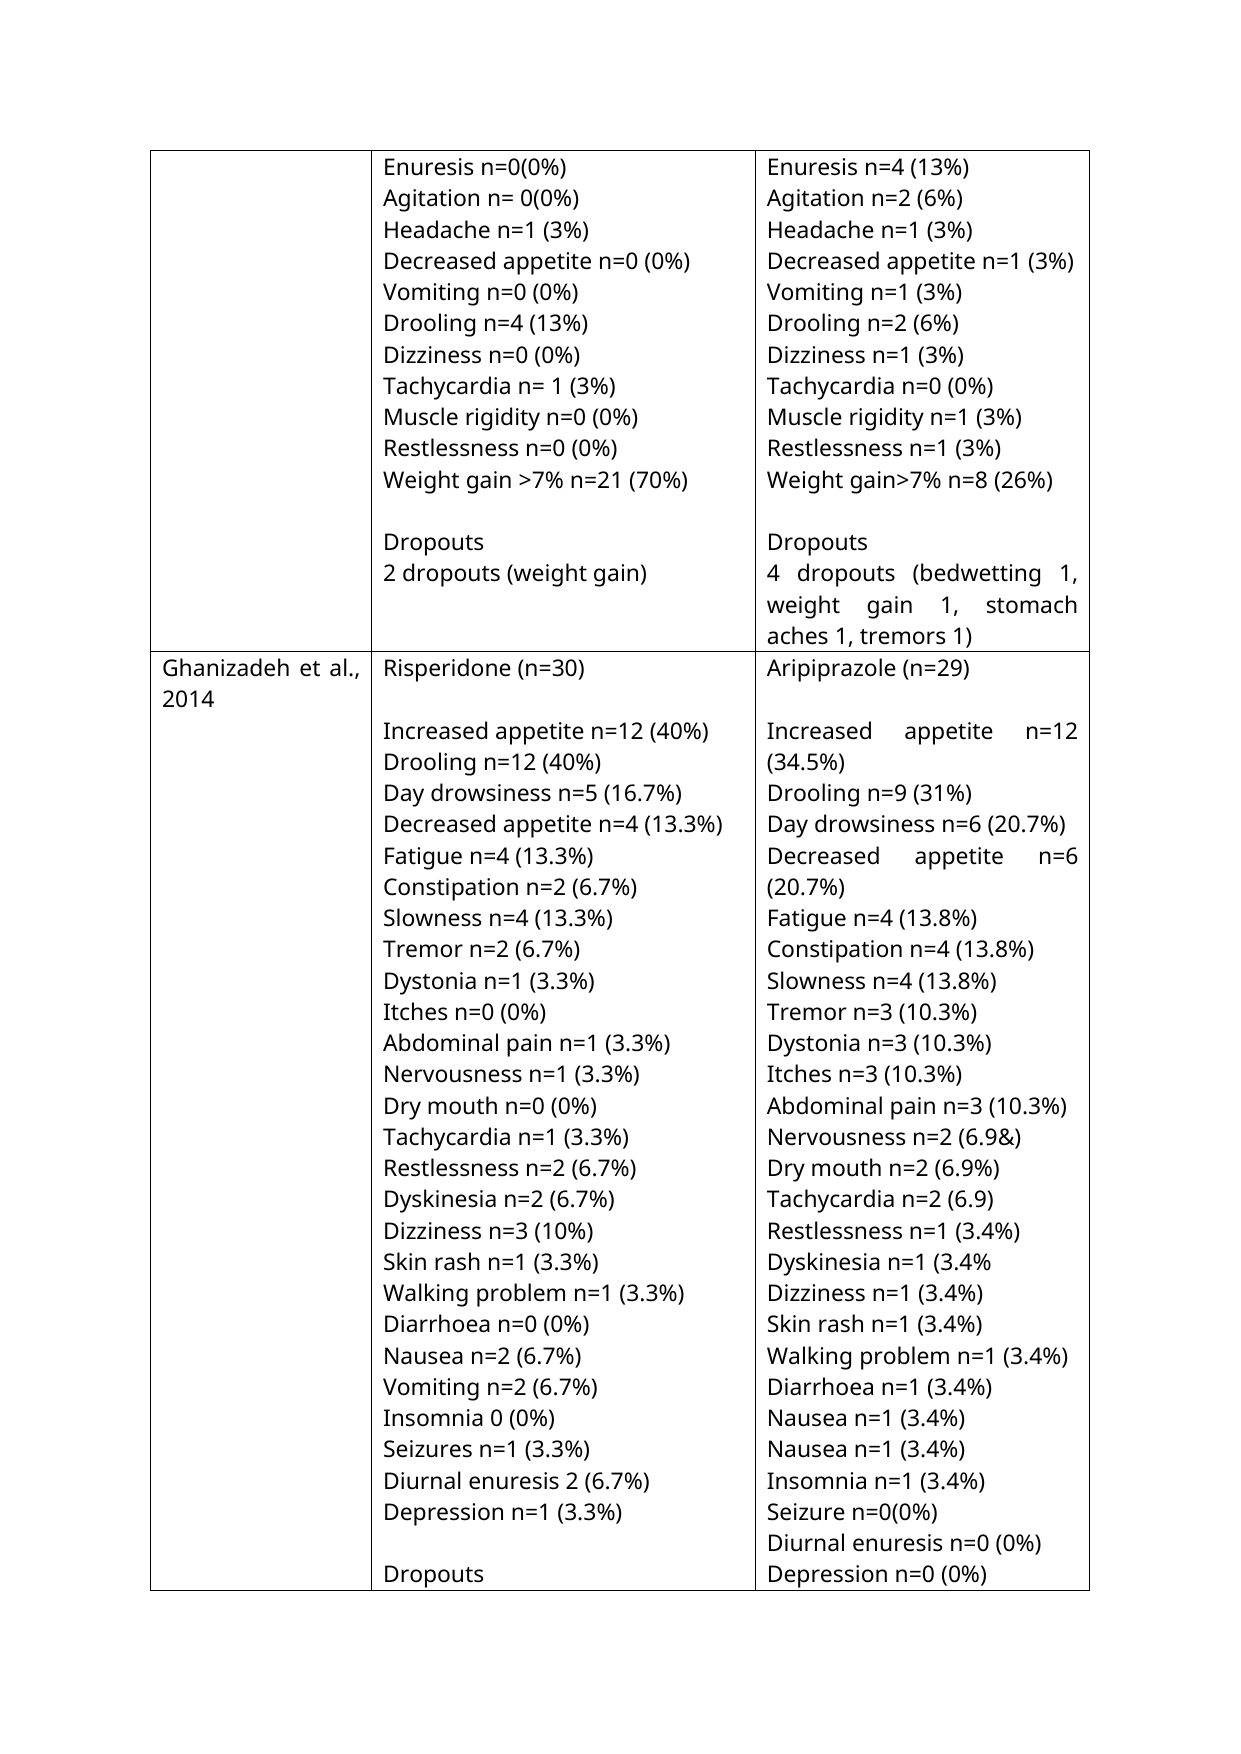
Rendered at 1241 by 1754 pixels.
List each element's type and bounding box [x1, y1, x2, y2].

table_cell [372, 652, 755, 1589]
table_cell [756, 652, 1089, 1589]
table_cell [756, 151, 1089, 651]
table_cell [151, 151, 371, 651]
table_cell [151, 652, 371, 1589]
table_cell [372, 151, 755, 651]
